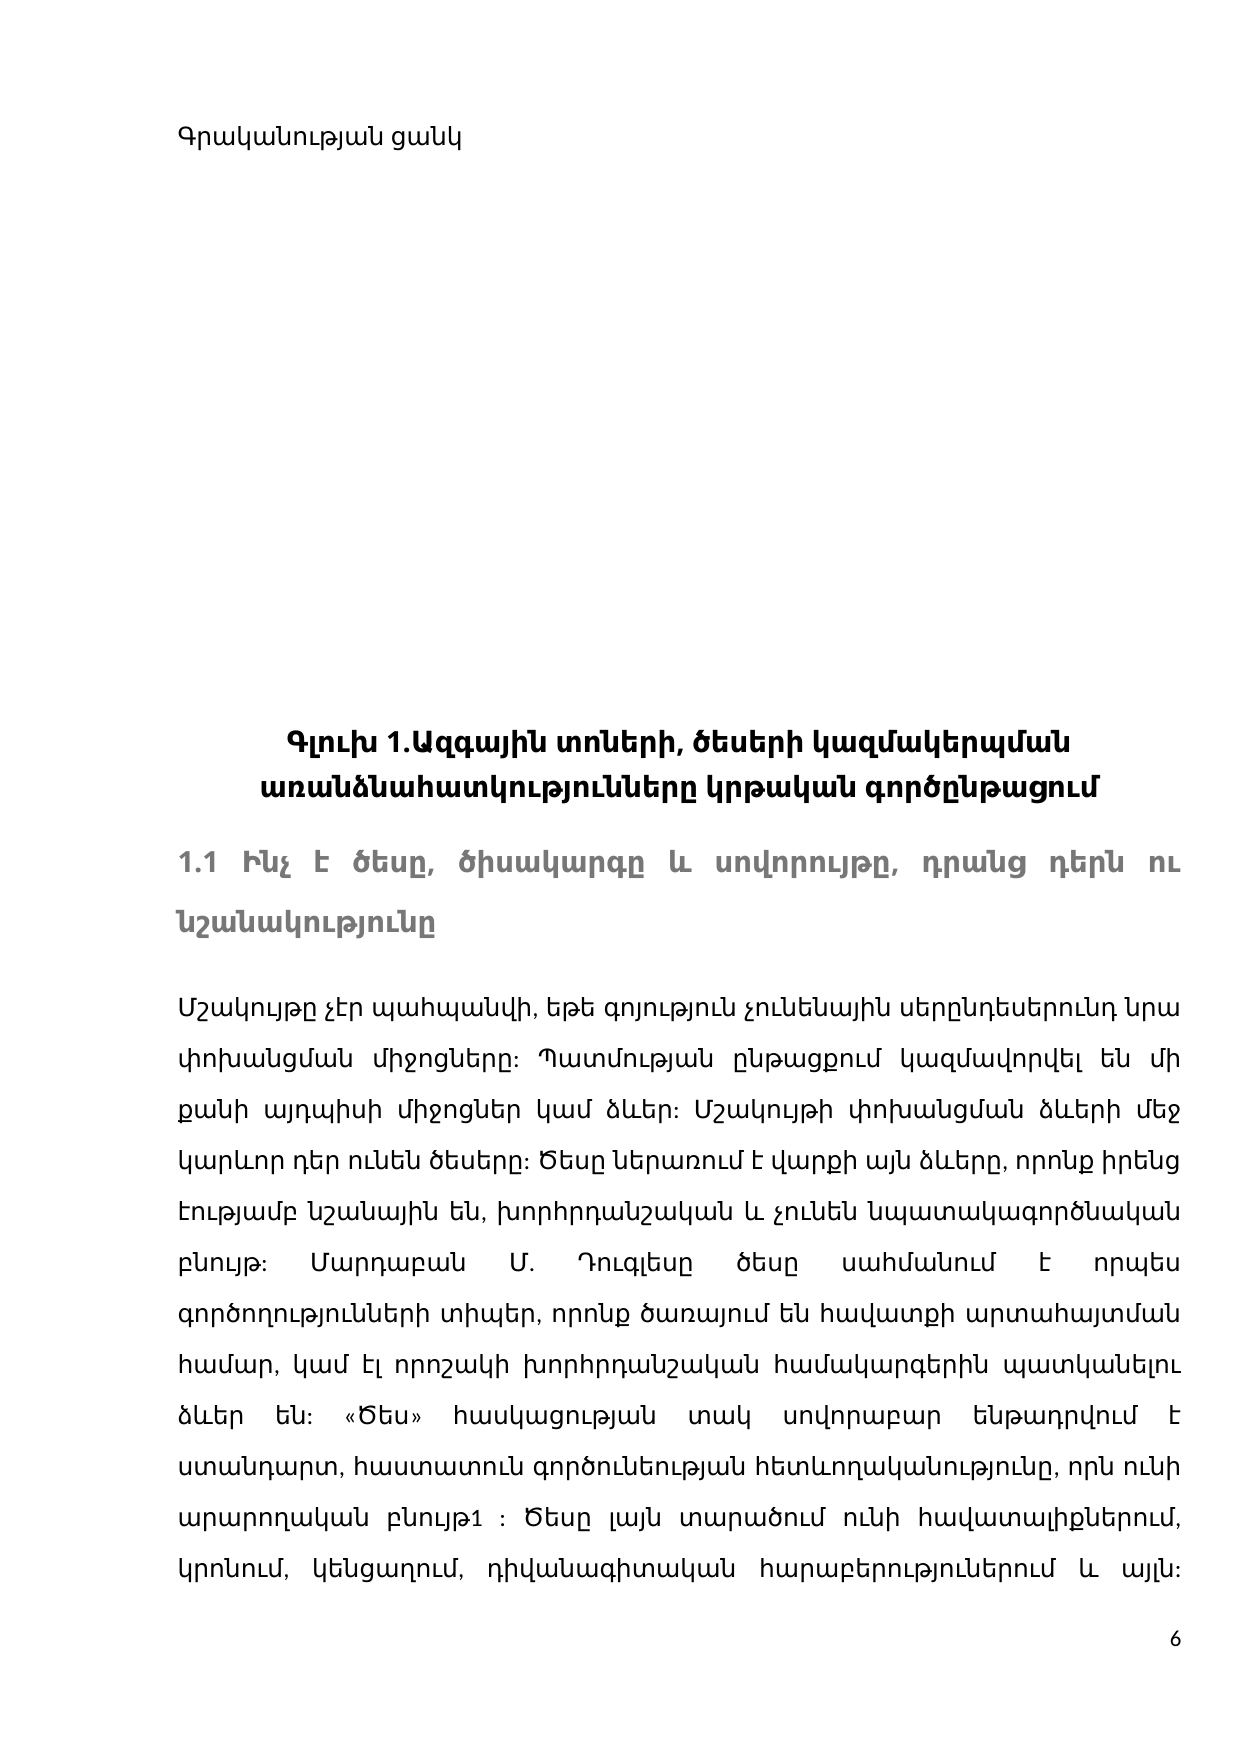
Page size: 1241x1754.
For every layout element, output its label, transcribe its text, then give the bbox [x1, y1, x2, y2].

subtitle Գլուխ 1.Ազգային տոների, ծեսերի կազմակերպման առանձնահատկությունները կրթական գործընթացում [177, 721, 1181, 806]
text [177, 989, 1181, 1585]
text 1.1 Ինչ է ծեսը, ծիսակարգը և սովորույթը, դրանց դերն ու նշանակությունը [177, 841, 1181, 941]
text Գրականության ցանկ [177, 118, 1181, 152]
